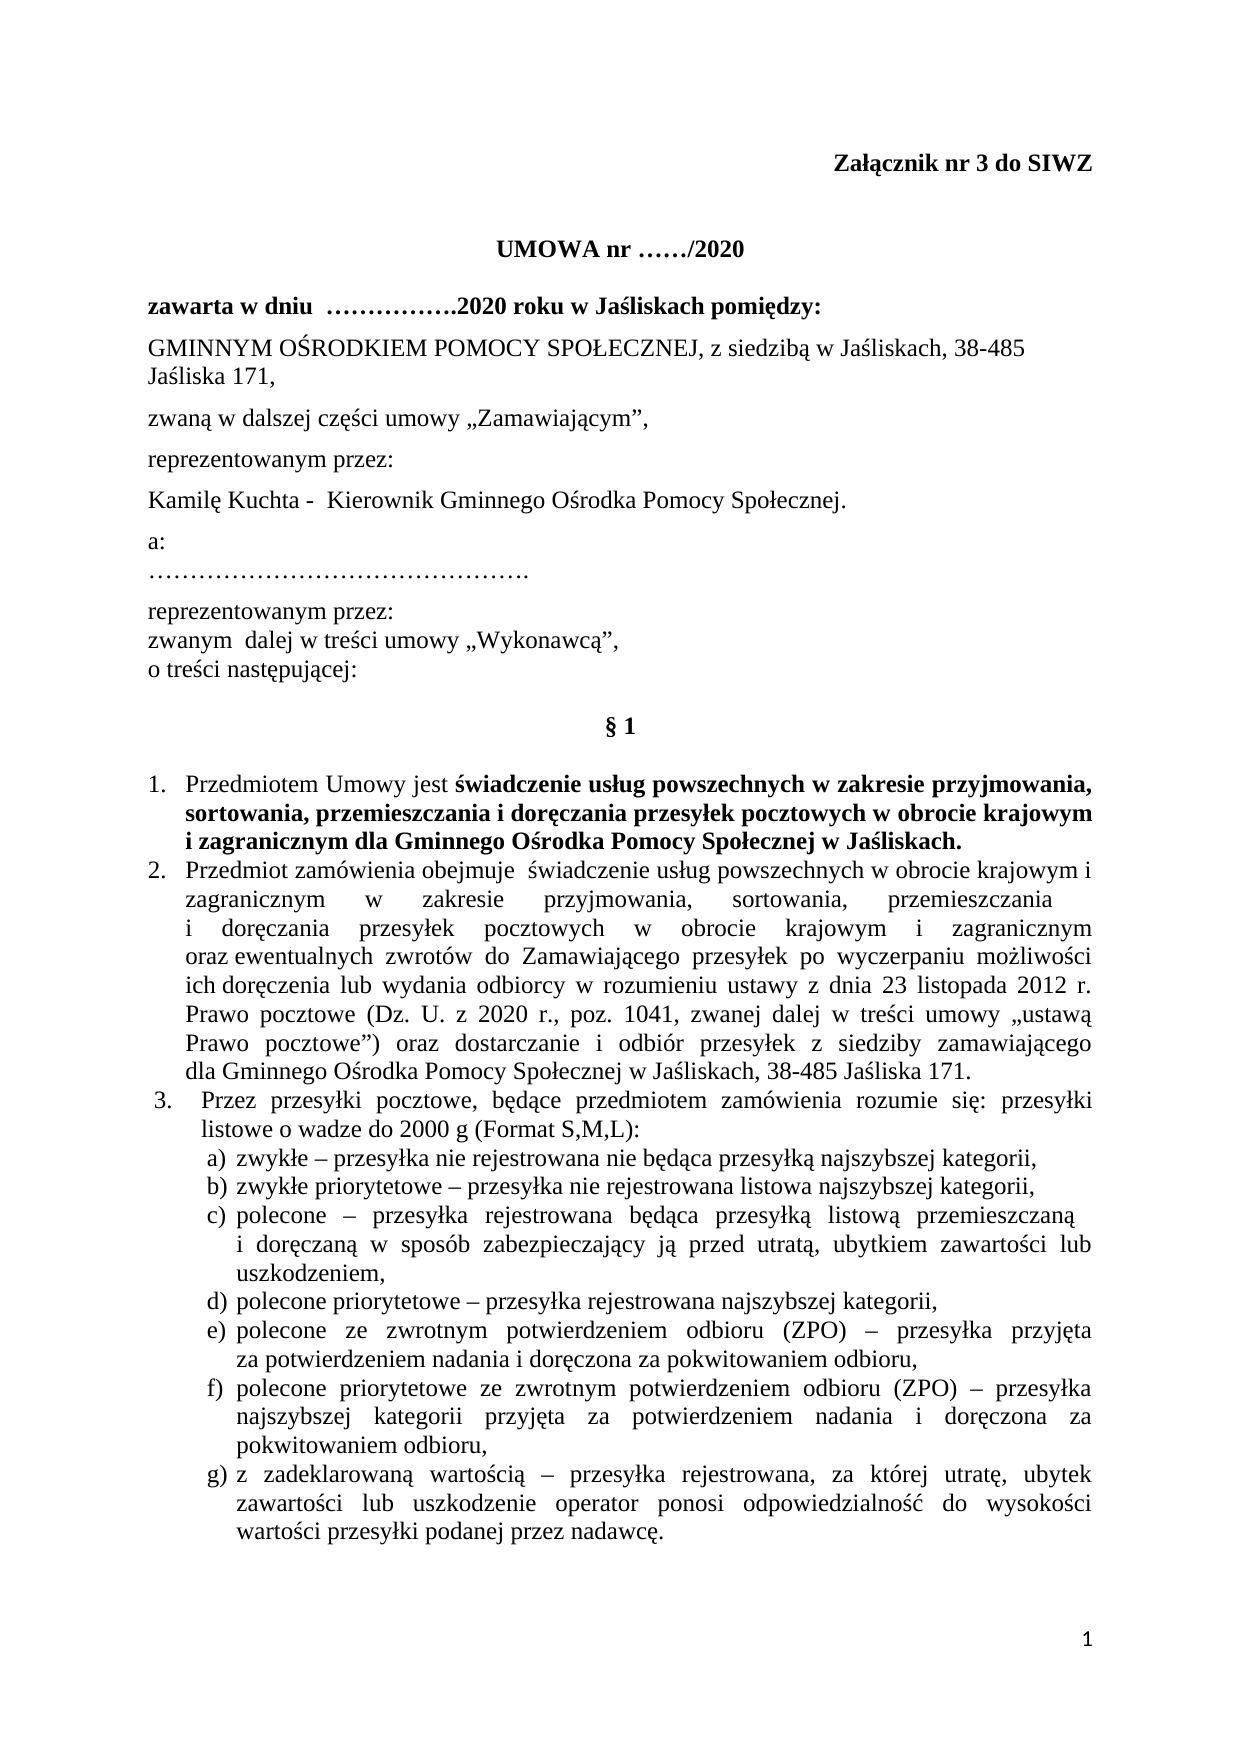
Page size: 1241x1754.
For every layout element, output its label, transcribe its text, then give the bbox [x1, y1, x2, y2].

text zwaną w dalszej części umowy „Zamawiającym”, [148, 403, 1093, 431]
text reprezentowanym przez: [148, 596, 1093, 625]
text ………………………………………. [148, 555, 1093, 584]
text o treści następującej: [148, 654, 1093, 683]
text a: [148, 526, 1093, 555]
text UMOWA nr ……/2020 [148, 234, 1093, 263]
list Przez przesyłki pocztowe, będące przedmiotem zamówienia rozumie się: przesyłki listowe o wadze do 2000 g (Format S,M,L): [153, 1085, 1093, 1143]
list z zadeklarowaną wartością – przesyłka rejestrowana, za której utratę, ubytek zawartości lub uszkodzenie operator ponosi odpowiedzialność do wysokości wartości przesyłki podanej przez nadawcę. [207, 1459, 1093, 1545]
text zawarta w dniu …………….2020 roku w Jaśliskach pomiędzy: [148, 291, 1093, 320]
text reprezentowanym przez: [148, 444, 1093, 473]
text Kamilę Kuchta - Kierownik Gminnego Ośrodka Pomocy Społecznej. [148, 485, 1093, 514]
text zwanym dalej w treści umowy „Wykonawcą”, [148, 625, 1093, 654]
list Przedmiot zamówienia obejmuje świadczenie usług powszechnych w obrocie krajowym i zagranicznym w zakresie przyjmowania, sortowania, przemieszczania i doręczania przesyłek pocztowych w obrocie krajowym i zagranicznym oraz ewentualnych zwrotów do Zamawiającego przesyłek po wyczerpaniu możliwości ich doręczenia lub wydania odbiorcy w rozumieniu ustawy z dnia 23 listopada 2012 r. Prawo pocztowe (Dz. U. z 2020 r., poz. 1041, zwanej dalej w treści umowy „ustawą Prawo pocztowe”) oraz dostarczanie i odbiór przesyłek z siedziby zamawiającego dla Gminnego Ośrodka Pomocy Społecznej w Jaśliskach, 38-485 Jaśliska 171. [148, 855, 1093, 1085]
text Załącznik nr 3 do SIWZ [148, 148, 1093, 176]
list zwykłe priorytetowe – przesyłka nie rejestrowana listowa najszybszej kategorii, [207, 1171, 1093, 1200]
text GMINNYM OŚRODKIEM POMOCY SPOŁECZNEJ, z siedzibą w Jaśliskach, 38-485 Jaśliska 171, [148, 333, 1093, 390]
list polecone priorytetowe ze zwrotnym potwierdzeniem odbioru (ZPO) – przesyłka najszybszej kategorii przyjęta za potwierdzeniem nadania i doręczona za pokwitowaniem odbioru, [207, 1373, 1093, 1459]
list zwykłe – przesyłka nie rejestrowana nie będąca przesyłką najszybszej kategorii, [207, 1143, 1093, 1171]
list polecone ze zwrotnym potwierdzeniem odbioru (ZPO) – przesyłka przyjęta za potwierdzeniem nadania i doręczona za pokwitowaniem odbioru, [207, 1315, 1093, 1373]
list polecone priorytetowe – przesyłka rejestrowana najszybszej kategorii, [207, 1286, 1093, 1315]
list Przedmiotem Umowy jest świadczenie usług powszechnych w zakresie przyjmowania, sortowania, przemieszczania i doręczania przesyłek pocztowych w obrocie krajowym i zagranicznym dla Gminnego Ośrodka Pomocy Społecznej w Jaśliskach. [148, 769, 1093, 855]
list polecone – przesyłka rejestrowana będąca przesyłką listową przemieszczaną i doręczaną w sposób zabezpieczający ją przed utratą, ubytkiem zawartości lub uszkodzeniem, [207, 1200, 1093, 1286]
text § 1 [148, 711, 1093, 740]
